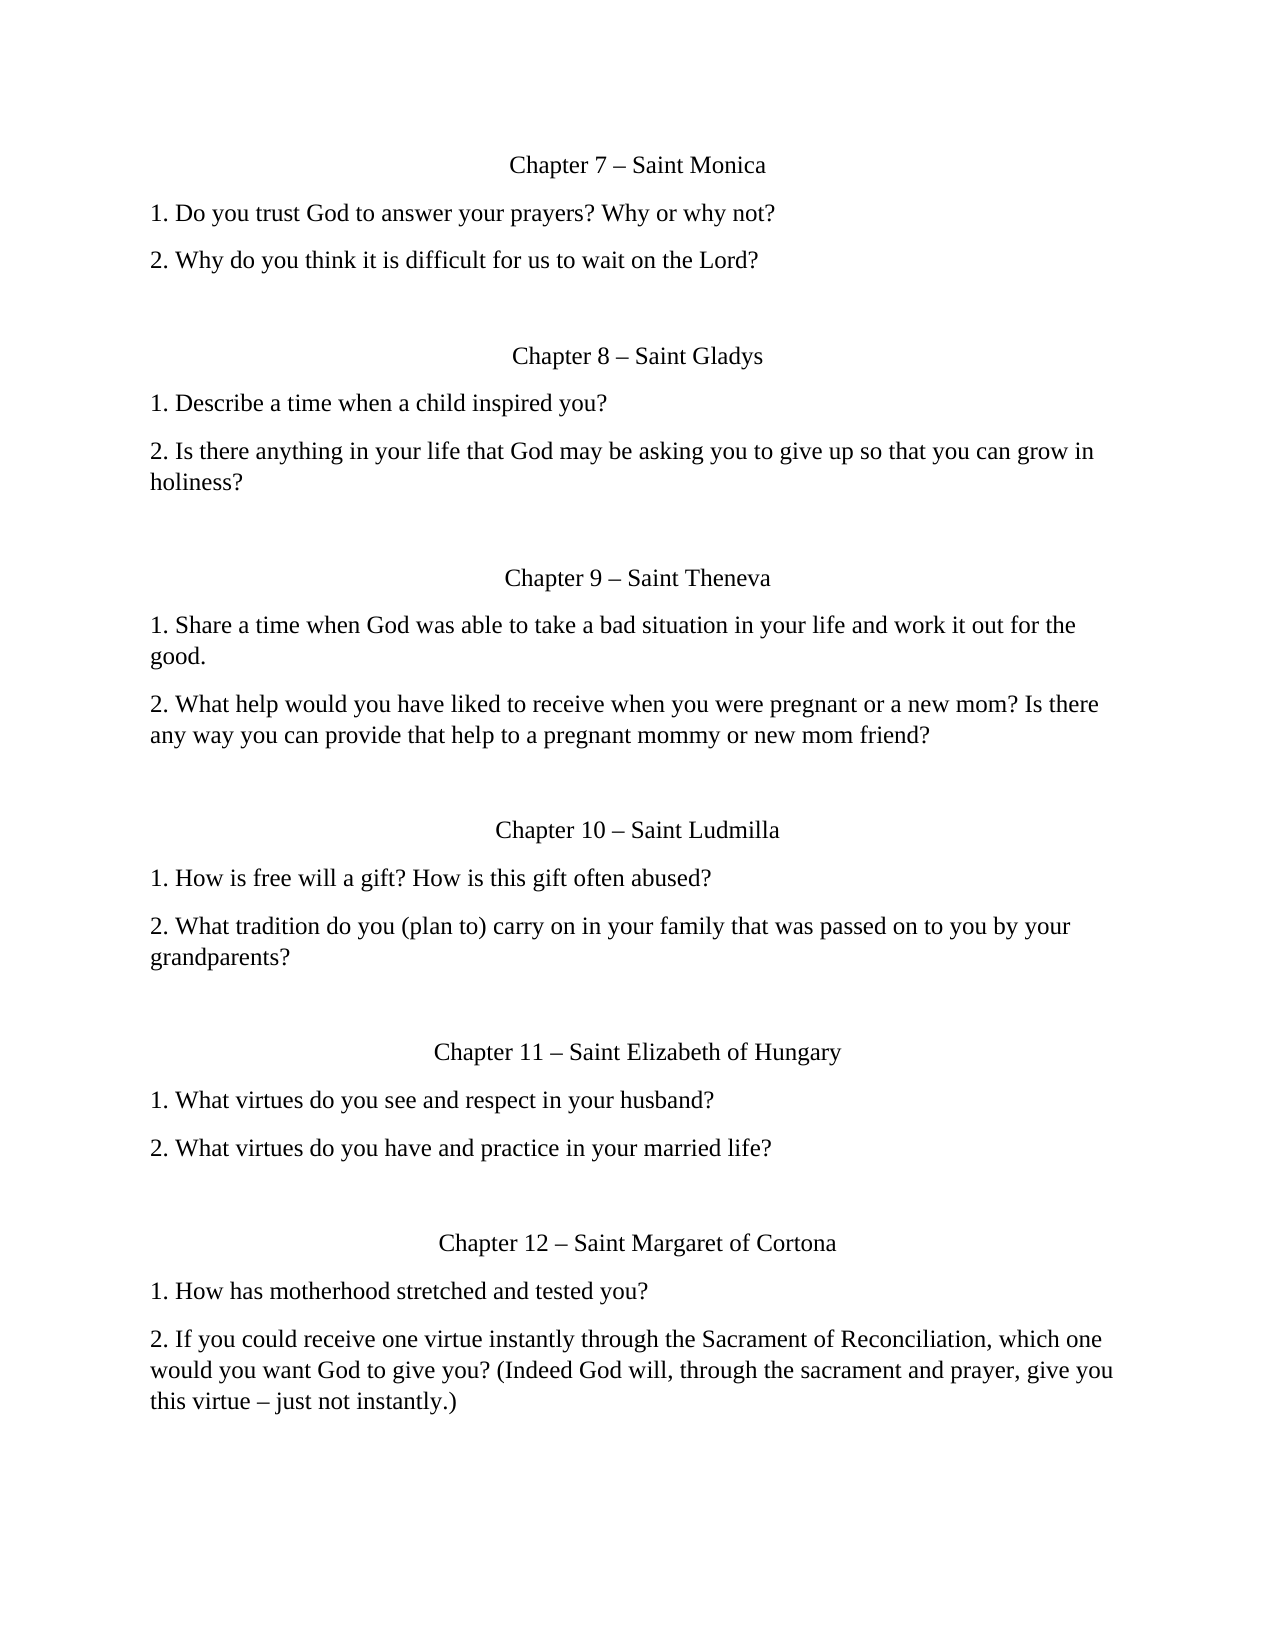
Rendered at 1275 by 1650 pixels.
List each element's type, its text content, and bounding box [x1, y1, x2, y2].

text 1. What virtues do you see and respect in your husband? [150, 1085, 1125, 1114]
text 1. Do you trust God to answer your prayers? Why or why not? [150, 198, 1125, 226]
text 1. Share a time when God was able to take a bad situation in your life and work it out for the good. [150, 610, 1125, 670]
text 1. How is free will a gift? How is this gift often abused? [150, 863, 1125, 892]
text 1. How has motherhood stretched and tested you? [150, 1276, 1125, 1305]
text Chapter 12 – Saint Margaret of Cortona [150, 1228, 1125, 1257]
text 2. Is there anything in your life that God may be asking you to give up so that you can grow in holiness? [150, 436, 1125, 496]
text 2. What tradition do you (plan to) carry on in your family that was passed on to you by your grandparents? [150, 911, 1125, 971]
text 1. Describe a time when a child inspired you? [150, 388, 1125, 417]
text Chapter 8 – Saint Gladys [150, 341, 1125, 369]
text 2. What virtues do you have and practice in your married life? [150, 1133, 1125, 1162]
text Chapter 7 – Saint Monica [150, 150, 1125, 179]
text 2. What help would you have liked to receive when you were pregnant or a new mom? Is there any way you can provide that help to a pregnant mommy or new mom friend? [150, 689, 1125, 749]
text Chapter 9 – Saint Theneva [150, 563, 1125, 591]
text Chapter 10 – Saint Ludmilla [150, 816, 1125, 844]
text 2. Why do you think it is difficult for us to wait on the Lord? [150, 245, 1125, 274]
text 2. If you could receive one virtue instantly through the Sacrament of Reconciliation, which one would you want God to give you? (Indeed God will, through the sacrament and prayer, give you this virtue – just not instantly.) [150, 1324, 1125, 1414]
text Chapter 11 – Saint Elizabeth of Hungary [150, 1037, 1125, 1066]
